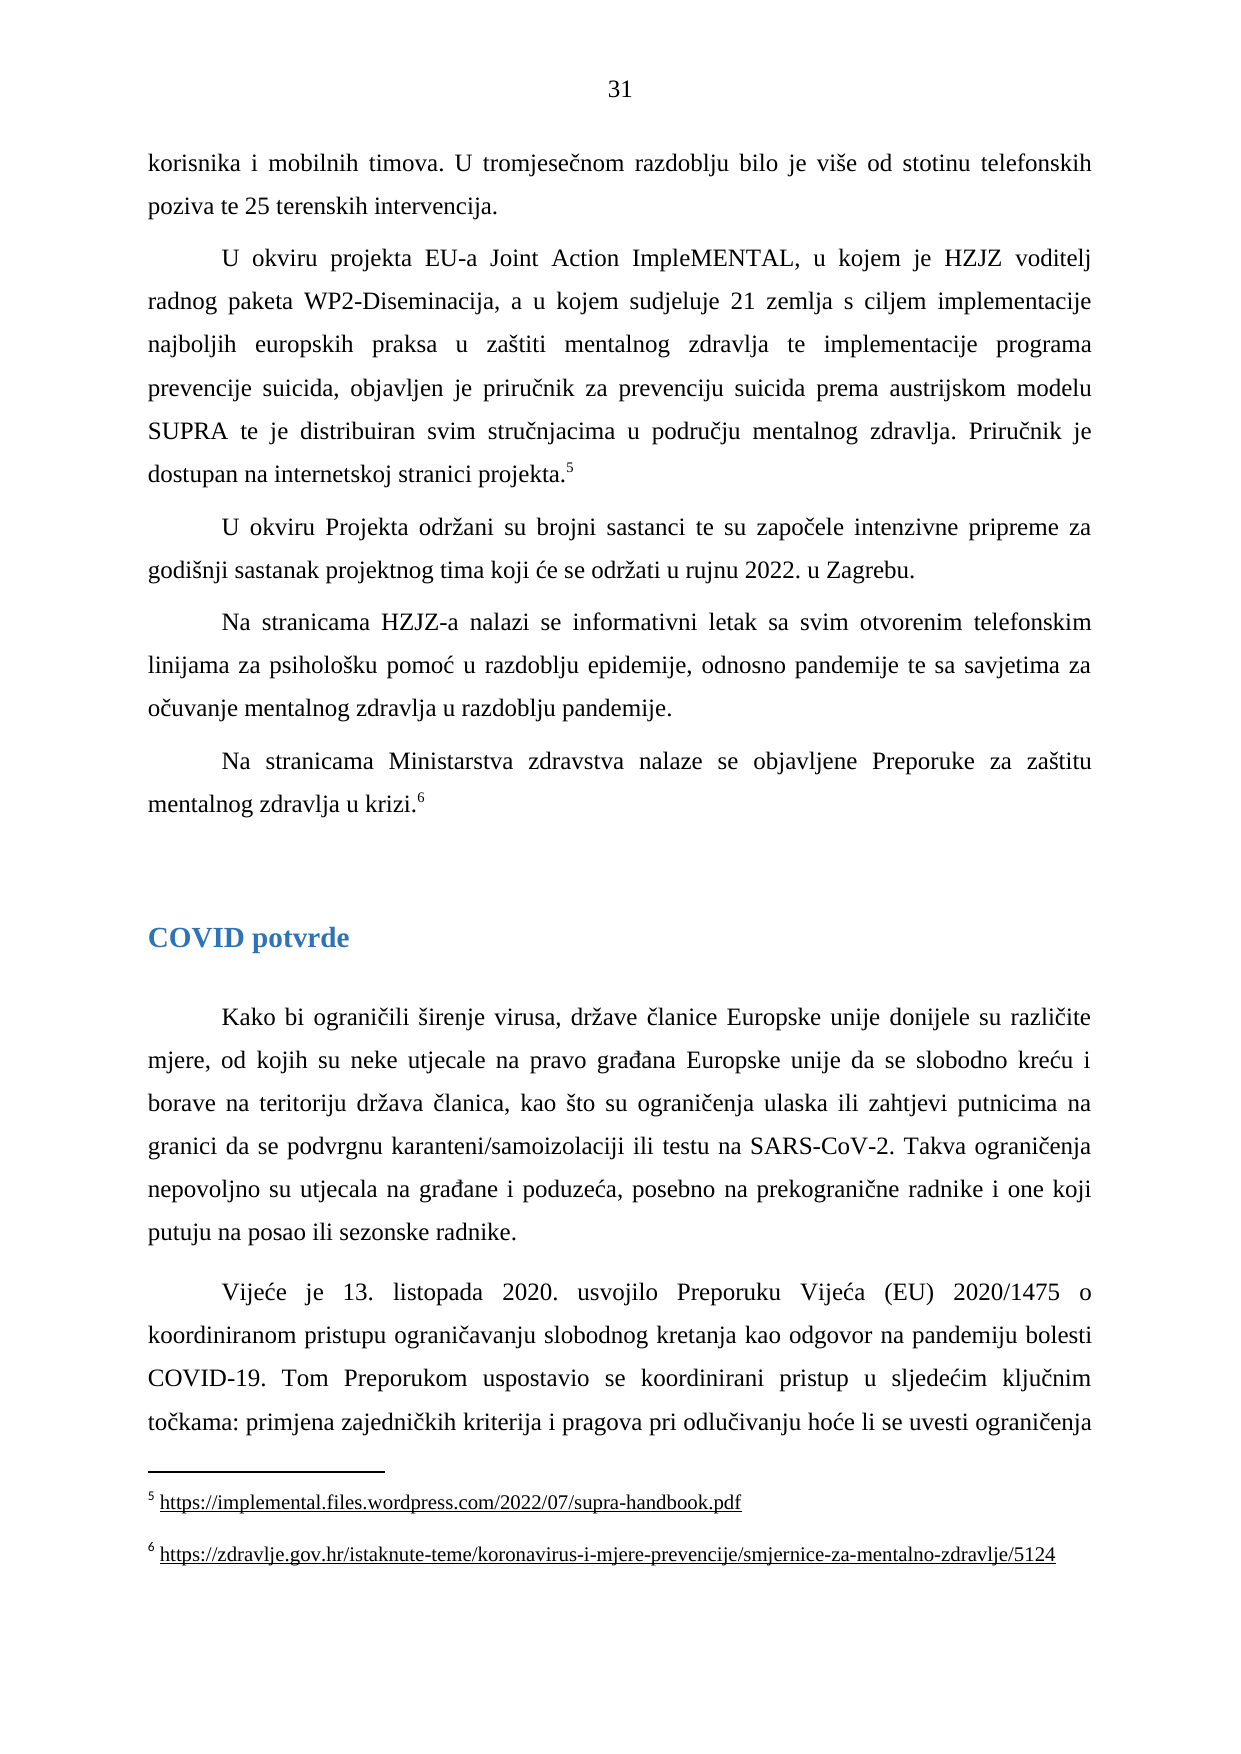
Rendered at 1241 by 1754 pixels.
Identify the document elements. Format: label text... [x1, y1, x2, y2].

text U okviru projekta EU-a Joint Action ImpleMENTAL, u kojem je HZJZ voditelj radnog paketa WP2-Diseminacija, a u kojem sudjeluje 21 zemlja s ciljem implementacije najboljih europskih praksa u zaštiti mentalnog zdravlja te implementacije programa prevencije suicida, objavljen je priručnik za prevenciju suicida prema austrijskom modelu SUPRA te je distribuiran svim stručnjacima u području mentalnog zdravlja. Priručnik je dostupan na internetskoj stranici projekta. [148, 243, 1093, 488]
text Kako bi ograničili širenje virusa, države članice Europske unije donijele su različite mjere, od kojih su neke utjecale na pravo građana Europske unije da se slobodno kreću i borave na teritoriju država članica, kao što su ograničenja ulaska ili zahtjevi putnicima na granici da se podvrgnu karanteni/samoizolaciji ili testu na SARS-CoV-2. Takva ograničenja nepovoljno su utjecala na građane i poduzeća, posebno na prekogranične radnike i one koji putuju na posao ili sezonske radnike. [148, 1002, 1093, 1246]
text U okviru Projekta održani su brojni sastanci te su započele intenzivne pripreme za godišnji sastanak projektnog tima koji će se održati u rujnu 2022. u Zagrebu. [148, 512, 1093, 583]
text Na stranicama Ministarstva zdravstva nalaze se objavljene Preporuke za zaštitu mentalnog zdravlja u krizi. [148, 746, 1093, 818]
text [148, 148, 1093, 219]
text Na stranicama HZJZ-a nalazi se informativni letak sa svim otvorenim telefonskim linijama za psihološku pomoć u razdoblju epidemije, odnosno pandemije te sa savjetima za očuvanje mentalnog zdravlja u razdoblju pandemije. [148, 607, 1093, 722]
text COVID potvrde [148, 921, 1093, 954]
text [148, 1277, 1093, 1435]
